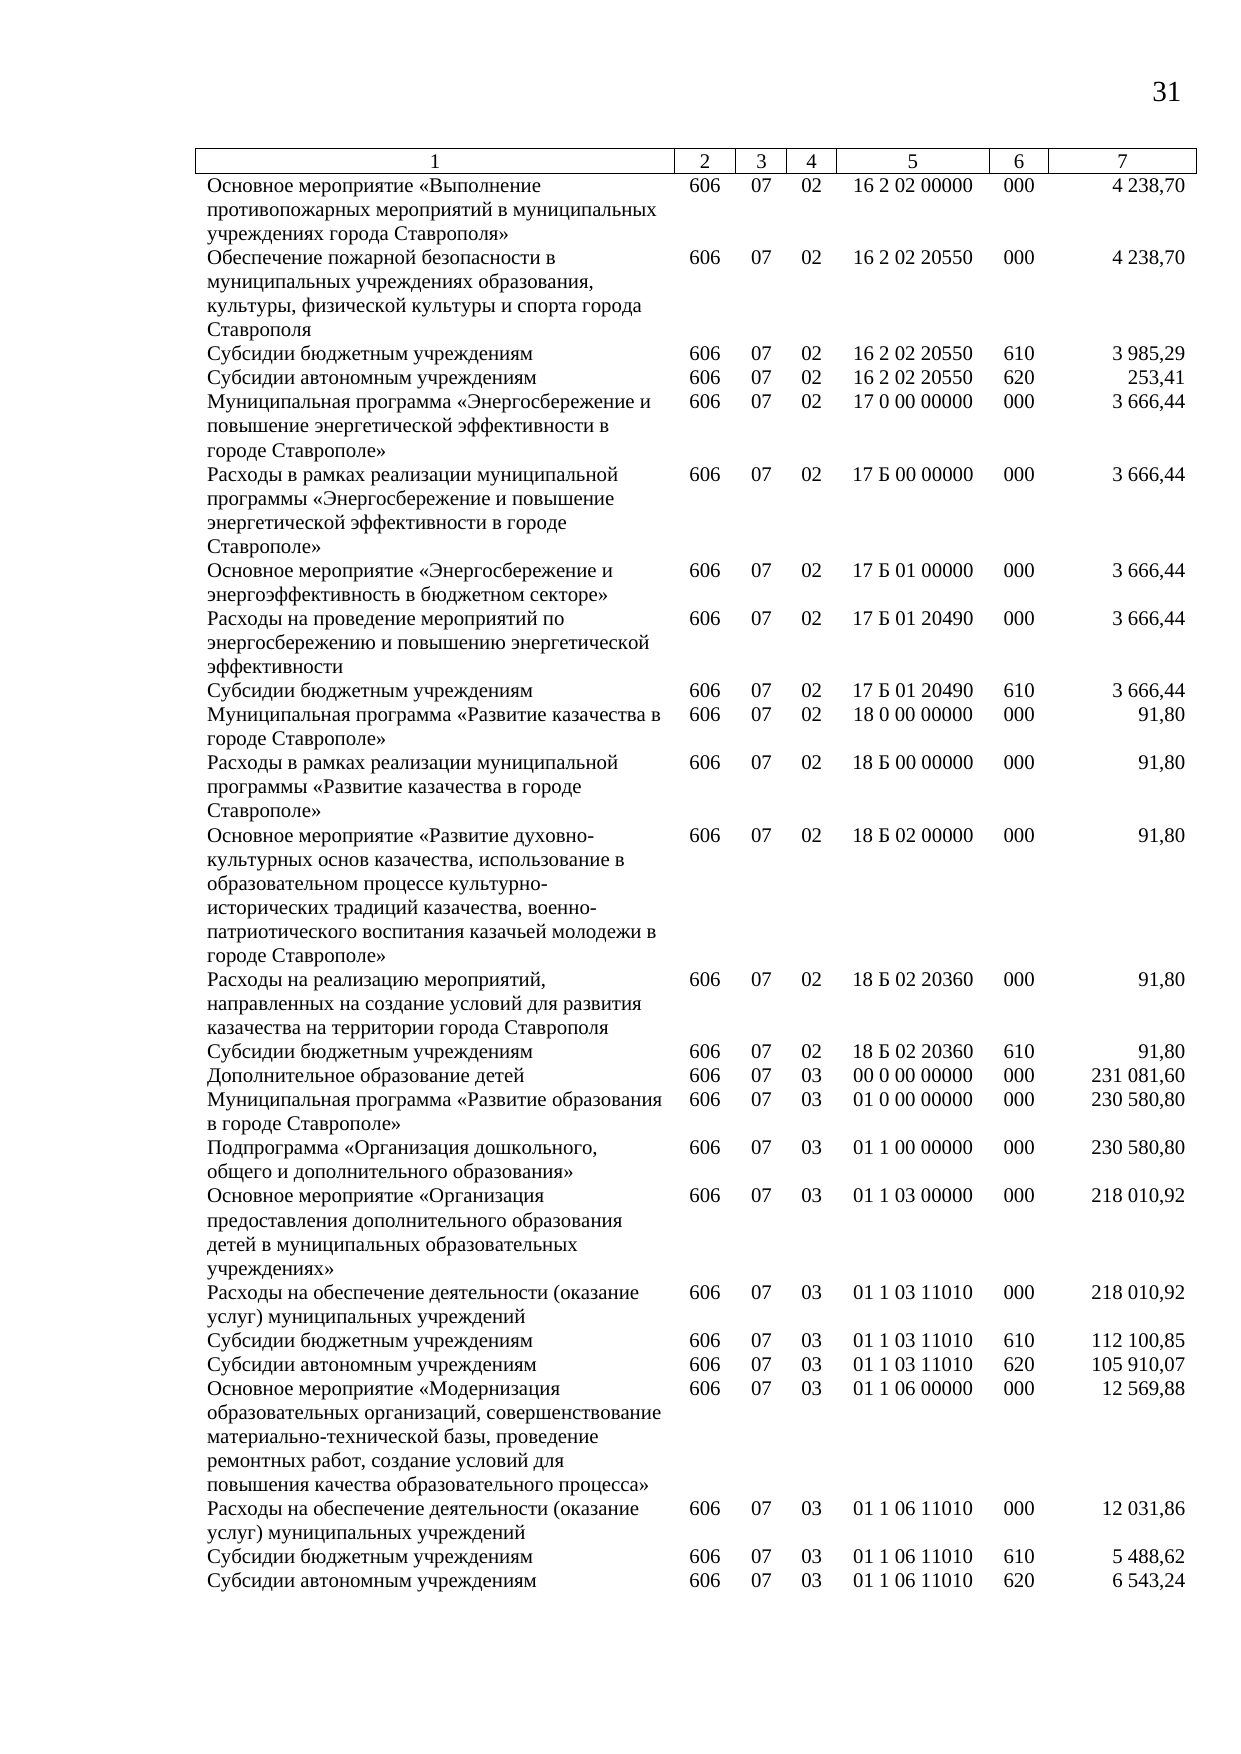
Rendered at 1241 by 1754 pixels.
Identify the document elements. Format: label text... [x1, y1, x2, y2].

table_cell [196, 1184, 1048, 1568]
table_header 4 [787, 149, 836, 173]
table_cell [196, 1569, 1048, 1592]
table_header 7 [1049, 149, 1196, 173]
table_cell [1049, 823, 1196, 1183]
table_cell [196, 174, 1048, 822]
table_header 1 [196, 149, 674, 173]
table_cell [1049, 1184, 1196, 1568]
table_header 6 [990, 149, 1048, 173]
table_header 3 [736, 149, 786, 173]
table_header 2 [675, 149, 735, 173]
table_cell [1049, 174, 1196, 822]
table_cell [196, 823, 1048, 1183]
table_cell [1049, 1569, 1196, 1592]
table_header 5 [837, 149, 989, 173]
